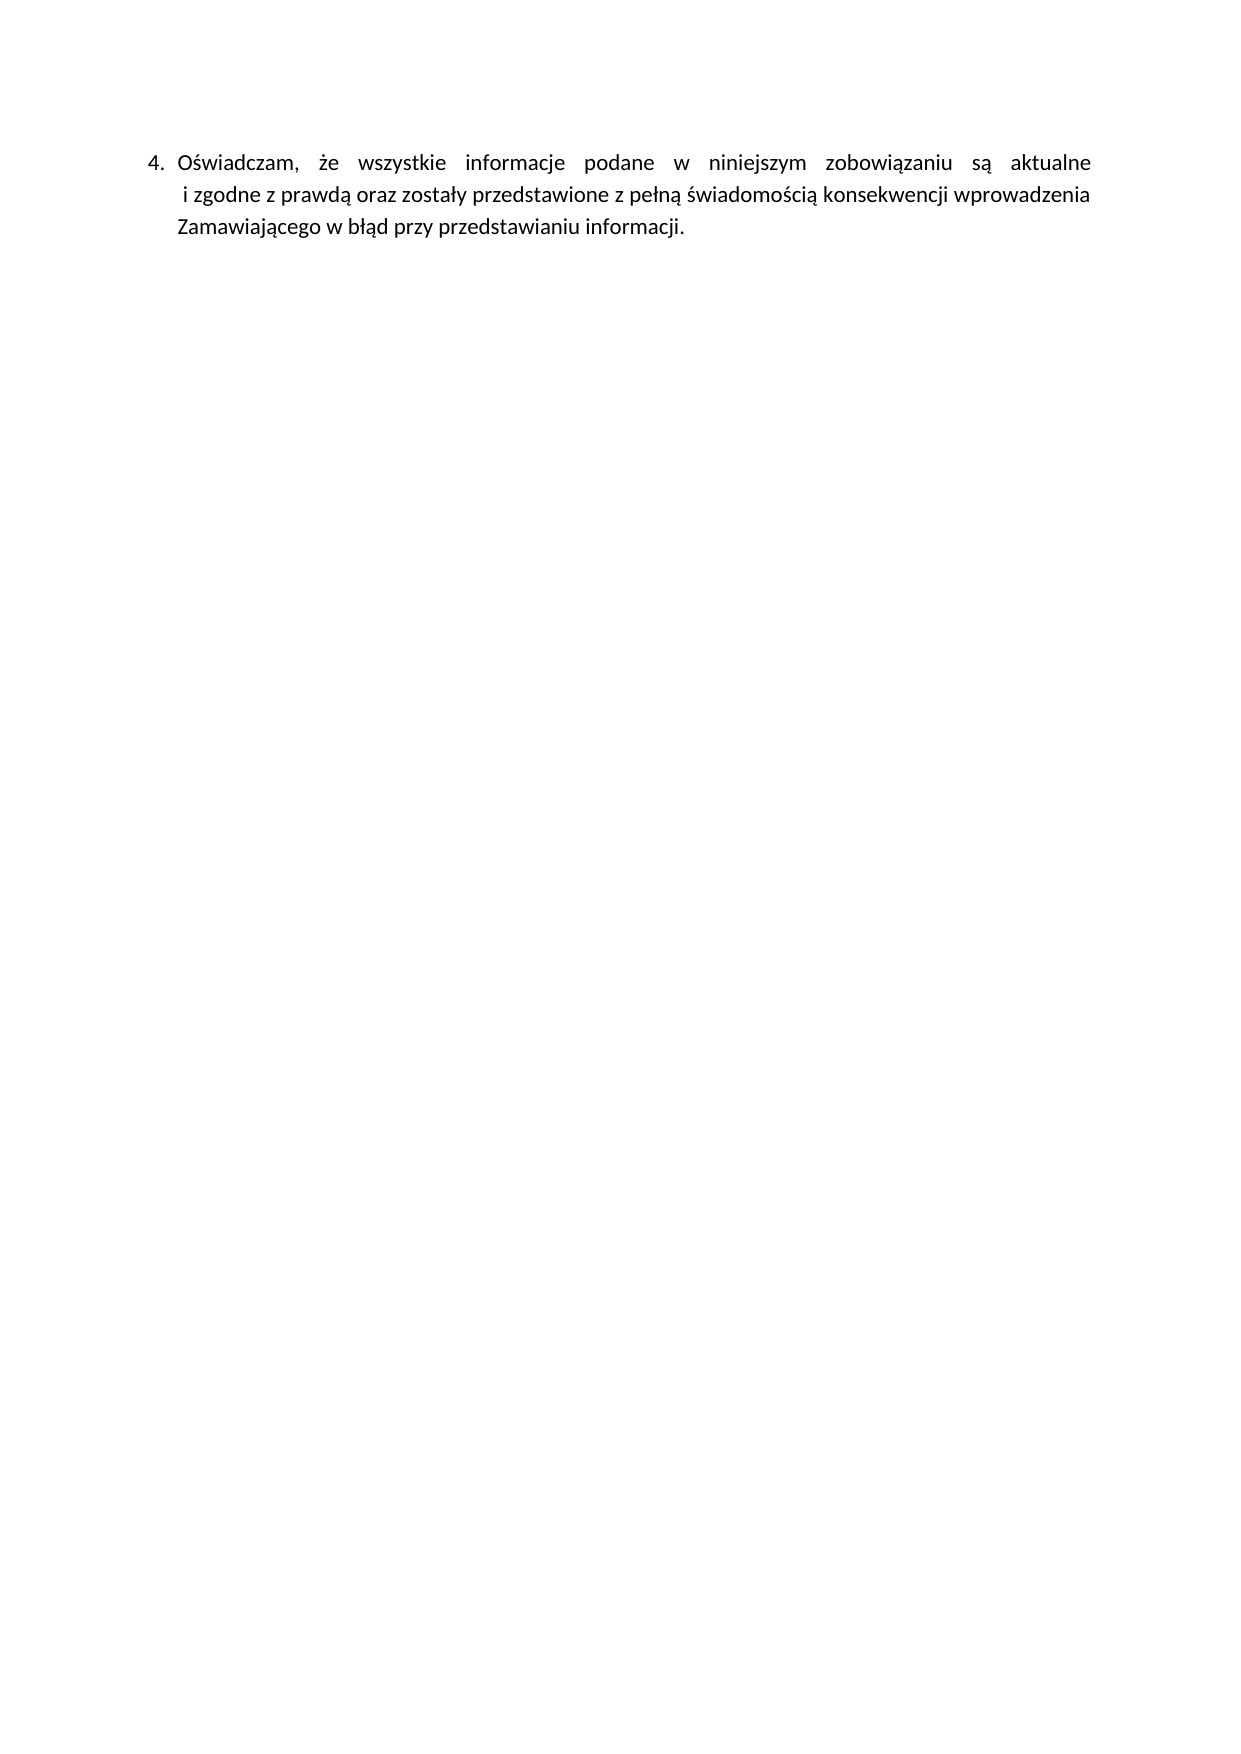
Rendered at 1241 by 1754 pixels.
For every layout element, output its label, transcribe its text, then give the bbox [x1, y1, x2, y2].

list Oświadczam, że wszystkie informacje podane w niniejszym zobowiązaniu są aktualne i zgodne z prawdą oraz zostały przedstawione z pełną świadomością konsekwencji wprowadzenia Zamawiającego w błąd przy przedstawianiu informacji. [148, 148, 1093, 240]
